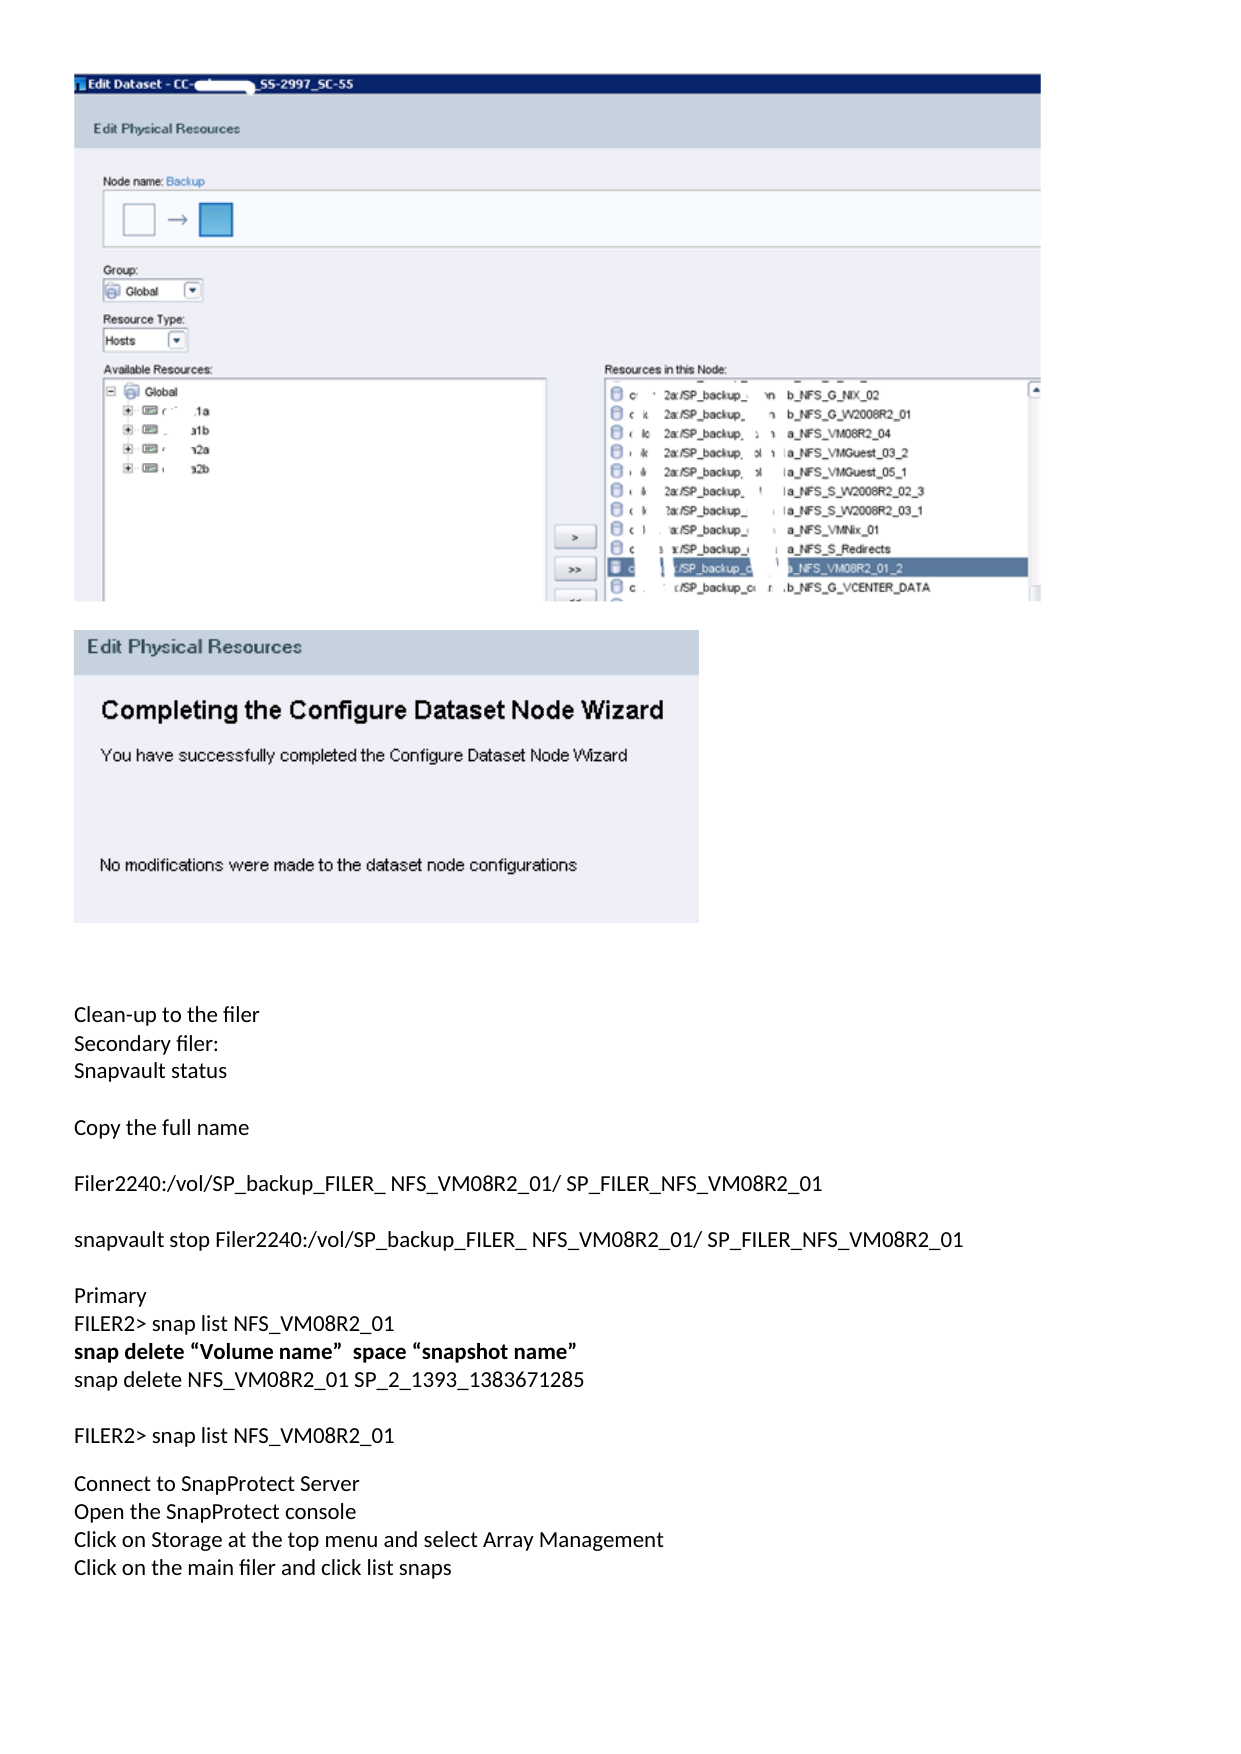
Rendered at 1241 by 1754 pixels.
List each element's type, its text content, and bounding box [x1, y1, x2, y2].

text Open the SnapProtect console [74, 1497, 1181, 1525]
picture [73, 73, 1049, 627]
text Filer2240:/vol/SP_backup_FILER_ NFS_VM08R2_01/ SP_FILER_NFS_VM08R2_01 [74, 1169, 1181, 1197]
text Connect to SnapProtect Server [74, 1469, 1181, 1497]
text FILER2> snap list NFS_VM08R2_01 [74, 1421, 1181, 1449]
text Snapvault status [74, 1057, 1181, 1085]
text Copy the full name [74, 1113, 1181, 1141]
text snap delete NFS_VM08R2_01 SP_2_1393_1383671285 [74, 1365, 1181, 1393]
text snapvault stop Filer2240:/vol/SP_backup_FILER_ NFS_VM08R2_01/ SP_FILER_NFS_VM08R2_01 [74, 1225, 1181, 1253]
text FILER2> snap list NFS_VM08R2_01 [74, 1309, 1181, 1337]
picture [73, 630, 699, 923]
text Click on the main filer and click list snaps [74, 1553, 1181, 1581]
text Secondary filer: [74, 1029, 1181, 1057]
text Click on Storage at the top menu and select Array Management [74, 1525, 1181, 1553]
text Primary [74, 1281, 1181, 1309]
text snap delete “Volume name” space “snapshot name” [74, 1337, 1181, 1365]
text Clean-up to the filer [74, 1001, 1181, 1029]
